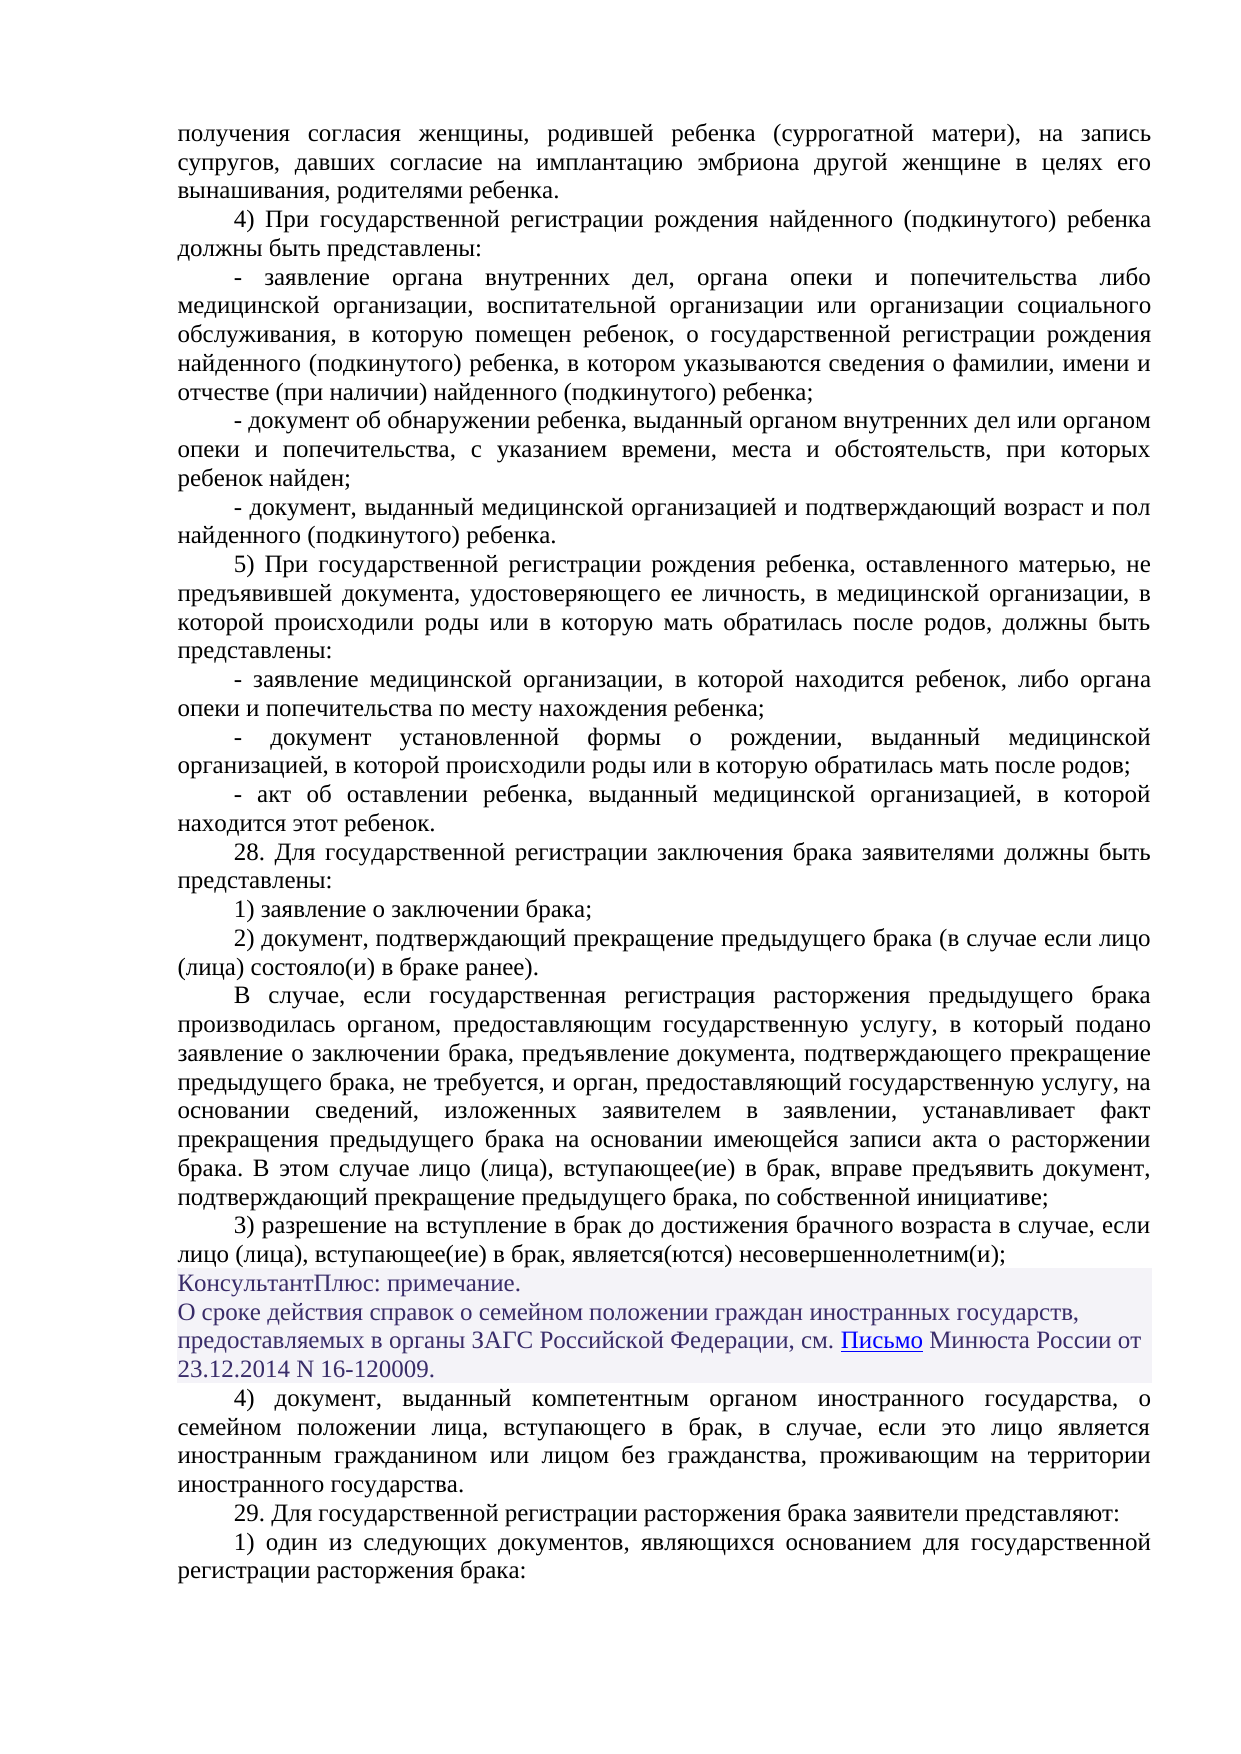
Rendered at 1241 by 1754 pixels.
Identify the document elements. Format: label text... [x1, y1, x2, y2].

text - документ об обнаружении ребенка, выданный органом внутренних дел или органом опеки и попечительства, с указанием времени, места и обстоятельств, при которых ребенок найден; [177, 406, 1152, 492]
text 1) заявление о заключении брака; [177, 894, 1152, 923]
text 3) разрешение на вступление в брак до достижения брачного возраста в случае, если лицо (лица), вступающее(ие) в брак, является(ются) несовершеннолетним(и); [177, 1211, 1152, 1268]
text В случае, если государственная регистрация расторжения предыдущего брака производилась органом, предоставляющим государственную услугу, в который подано заявление о заключении брака, предъявление документа, подтверждающего прекращение предыдущего брака, не требуется, и орган, предоставляющий государственную услугу, на основании сведений, изложенных заявителем в заявлении, устанавливает факт прекращения предыдущего брака на основании имеющейся записи акта о расторжении брака. В этом случае лицо (лица), вступающее(ие) в брак, вправе предъявить документ, подтверждающий прекращение предыдущего брака, по собственной инициативе; [177, 981, 1152, 1211]
text - документ, выданный медицинской организацией и подтверждающий возраст и пол найденного (подкинутого) ребенка. [177, 492, 1152, 549]
text 28. Для государственной регистрации заключения брака заявителями должны быть представлены: [177, 837, 1152, 894]
text 1) один из следующих документов, являющихся основанием для государственной регистрации расторжения брака: [177, 1527, 1152, 1584]
text - заявление медицинской организации, в которой находится ребенок, либо органа опеки и попечительства по месту нахождения ребенка; [177, 664, 1152, 722]
text 2) документ, подтверждающий прекращение предыдущего брака (в случае если лицо (лица) состояло(и) в браке ранее). [177, 923, 1152, 981]
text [177, 118, 1152, 204]
text О сроке действия справок о семейном положении граждан иностранных государств, предоставляемых в органы ЗАГС Российской Федерации, см. Письмо Минюста России от 23.12.2014 N 16-120009. [177, 1297, 1152, 1383]
text - заявление органа внутренних дел, органа опеки и попечительства либо медицинской организации, воспитательной организации или организации социального обслуживания, в которую помещен ребенок, о государственной регистрации рождения найденного (подкинутого) ребенка, в котором указываются сведения о фамилии, имени и отчестве (при наличии) найденного (подкинутого) ребенка; [177, 262, 1152, 406]
text 4) документ, выданный компетентным органом иностранного государства, о семейном положении лица, вступающего в брак, в случае, если это лицо является иностранным гражданином или лицом без гражданства, проживающим на территории иностранного государства. [177, 1383, 1152, 1498]
text КонсультантПлюс: примечание. [177, 1268, 1152, 1297]
text 5) При государственной регистрации рождения ребенка, оставленного матерью, не предъявившей документа, удостоверяющего ее личность, в медицинской организации, в которой происходили роды или в которую мать обратилась после родов, должны быть представлены: [177, 549, 1152, 664]
text 4) При государственной регистрации рождения найденного (подкинутого) ребенка должны быть представлены: [177, 204, 1152, 262]
text 29. Для государственной регистрации расторжения брака заявители представляют: [177, 1498, 1152, 1527]
text - акт об оставлении ребенка, выданный медицинской организацией, в которой находится этот ребенок. [177, 779, 1152, 837]
text - документ установленной формы о рождении, выданный медицинской организацией, в которой происходили роды или в которую обратилась мать после родов; [177, 722, 1152, 779]
